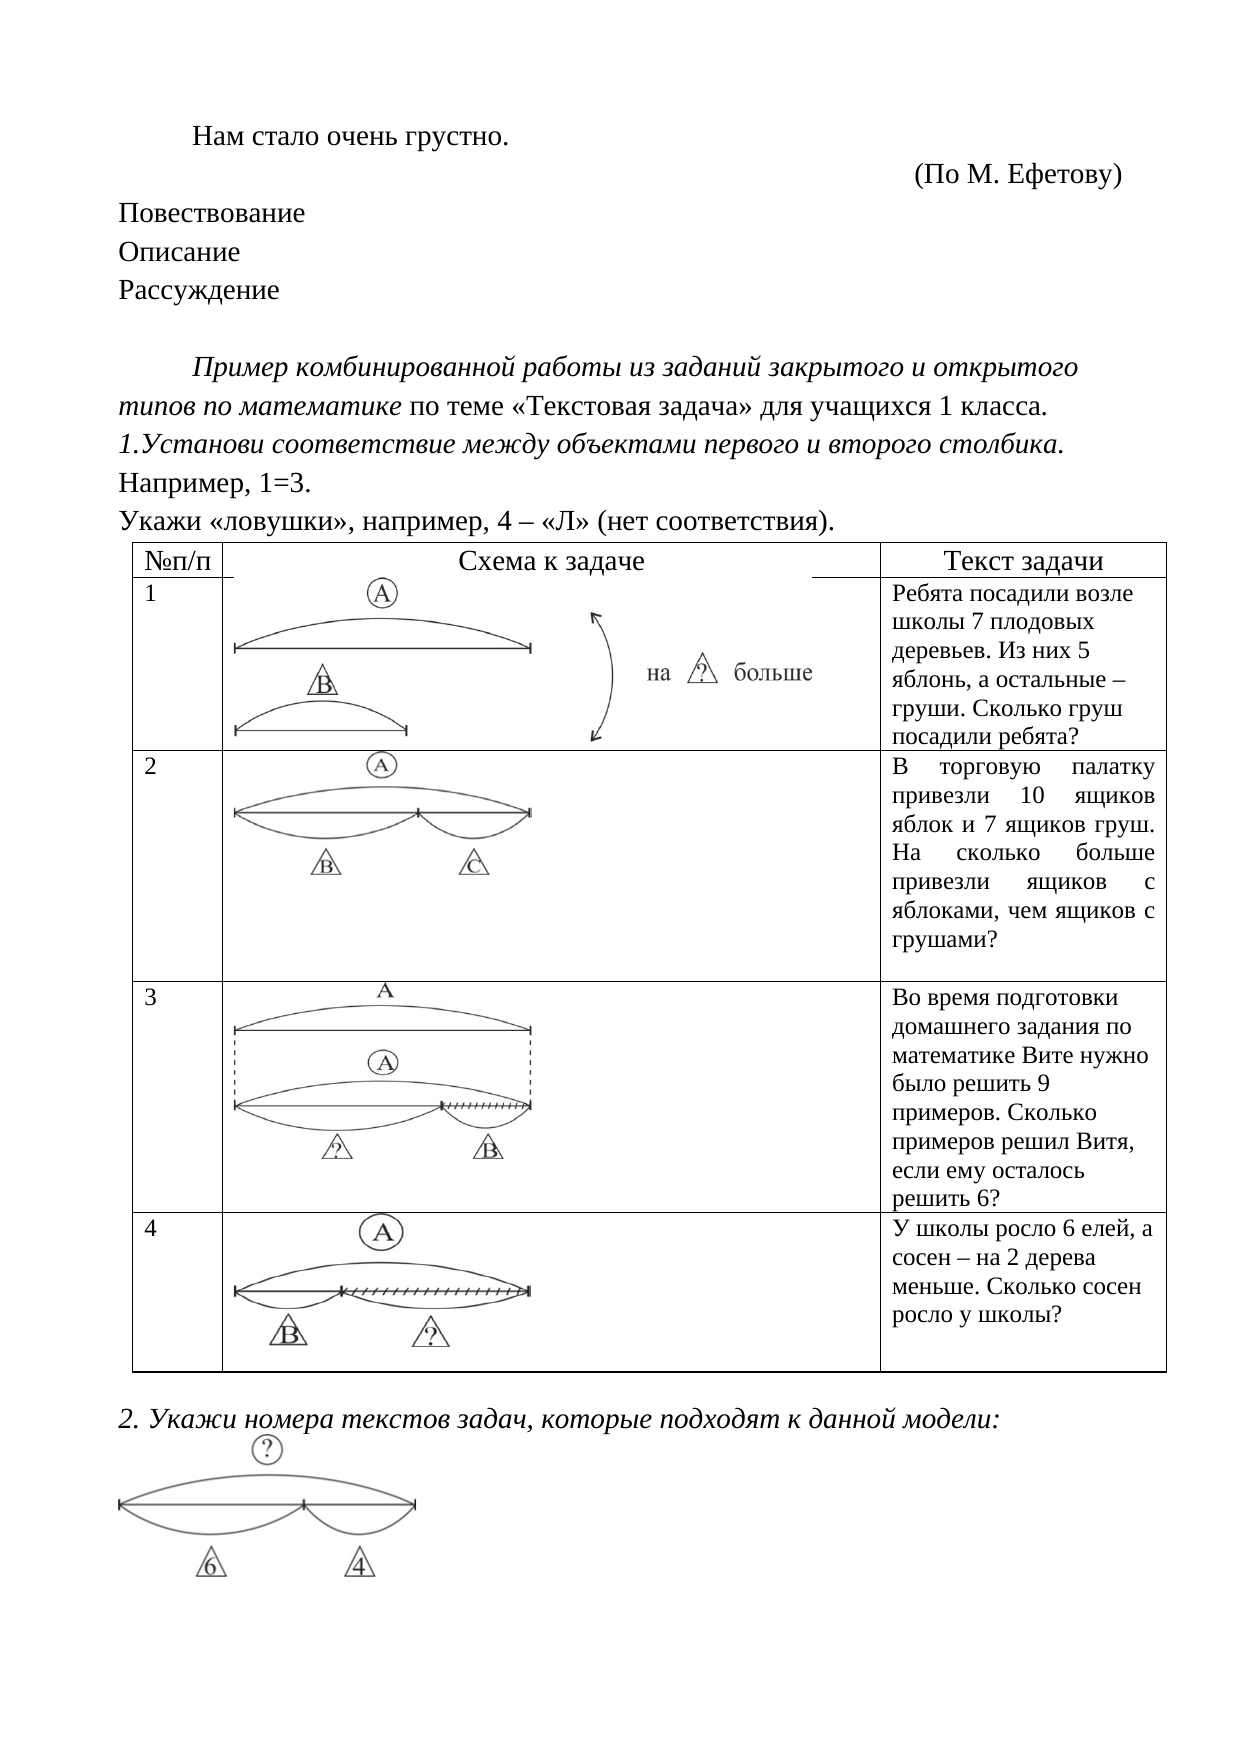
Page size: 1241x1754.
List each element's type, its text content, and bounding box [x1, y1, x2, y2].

picture [118, 1434, 417, 1577]
table_header Схема к задаче [223, 543, 880, 577]
table_cell [223, 751, 880, 981]
text 1.Установи соответствие между объектами первого и второго столбика. Например, 1=3. [118, 426, 1122, 498]
text 2. Укажи номера текстов задач, которые подходят к данной модели: [118, 1401, 1122, 1435]
text Повествование [118, 195, 1122, 229]
table_header Текст задачи [881, 543, 1166, 577]
table_cell [223, 982, 880, 1212]
table_cell 4 [133, 1213, 222, 1371]
table_cell 1 [133, 578, 222, 750]
table_header №п/п [133, 543, 222, 577]
picture [233, 1213, 531, 1347]
table_cell [223, 578, 880, 750]
table_cell Во время подготовки домашнего задания по математике Вите нужно было решить 9 примеров. Сколько примеров решил Витя, если ему осталось решить 6? [881, 982, 1166, 1212]
table_cell Ребята посадили возле школы 7 плодовых деревьев. Из них 5 яблонь, а остальные – груши. Сколько груш посадили ребята? [881, 578, 1166, 750]
text (По М. Ефетову) [118, 157, 1122, 190]
table_cell 3 [133, 982, 222, 1212]
text Пример комбинированной работы из заданий закрытого и открытого типов по математике по теме «Текстовая задача» для учащихся 1 класса. [118, 349, 1122, 421]
picture [233, 982, 532, 1159]
text Нам стало очень грустно. [118, 118, 1122, 152]
picture [233, 751, 532, 875]
list Укажи «ловушки», например, 4 – «Л» (нет соответствия). [118, 503, 1122, 537]
text Рассуждение [118, 272, 1122, 306]
picture [233, 577, 812, 742]
table_cell [223, 1213, 880, 1371]
table_cell 2 [133, 751, 222, 981]
table_cell В торговую палатку привезли 10 ящиков яблок и 7 ящиков груш. На сколько больше привезли ящиков с яблоками, чем ящиков с грушами? [881, 751, 1166, 981]
table_cell У школы росло 6 елей, а сосен – на 2 дерева меньше. Сколько сосен росло у школы? [881, 1213, 1166, 1371]
text Описание [118, 234, 1122, 267]
